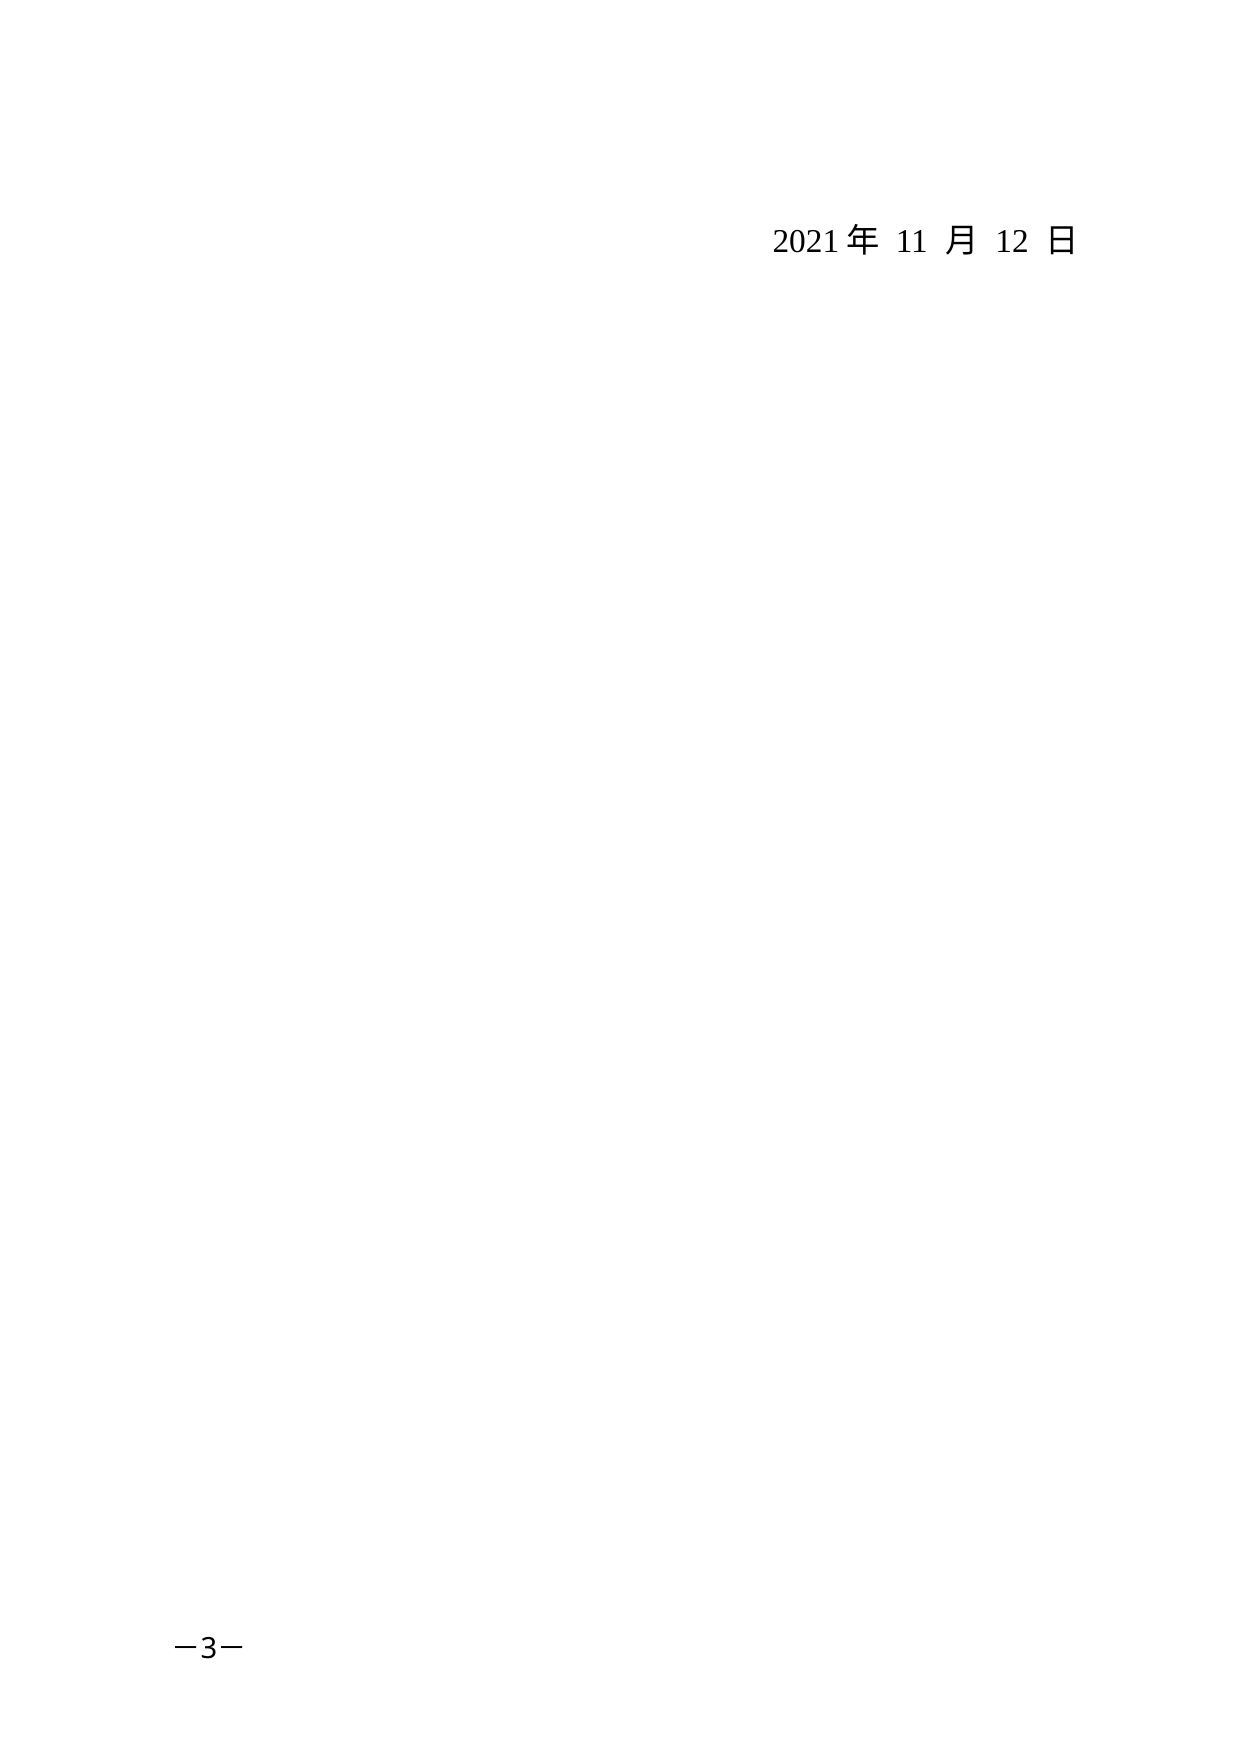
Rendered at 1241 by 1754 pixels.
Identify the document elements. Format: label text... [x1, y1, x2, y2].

text 2021年11月12日 [177, 207, 1095, 269]
